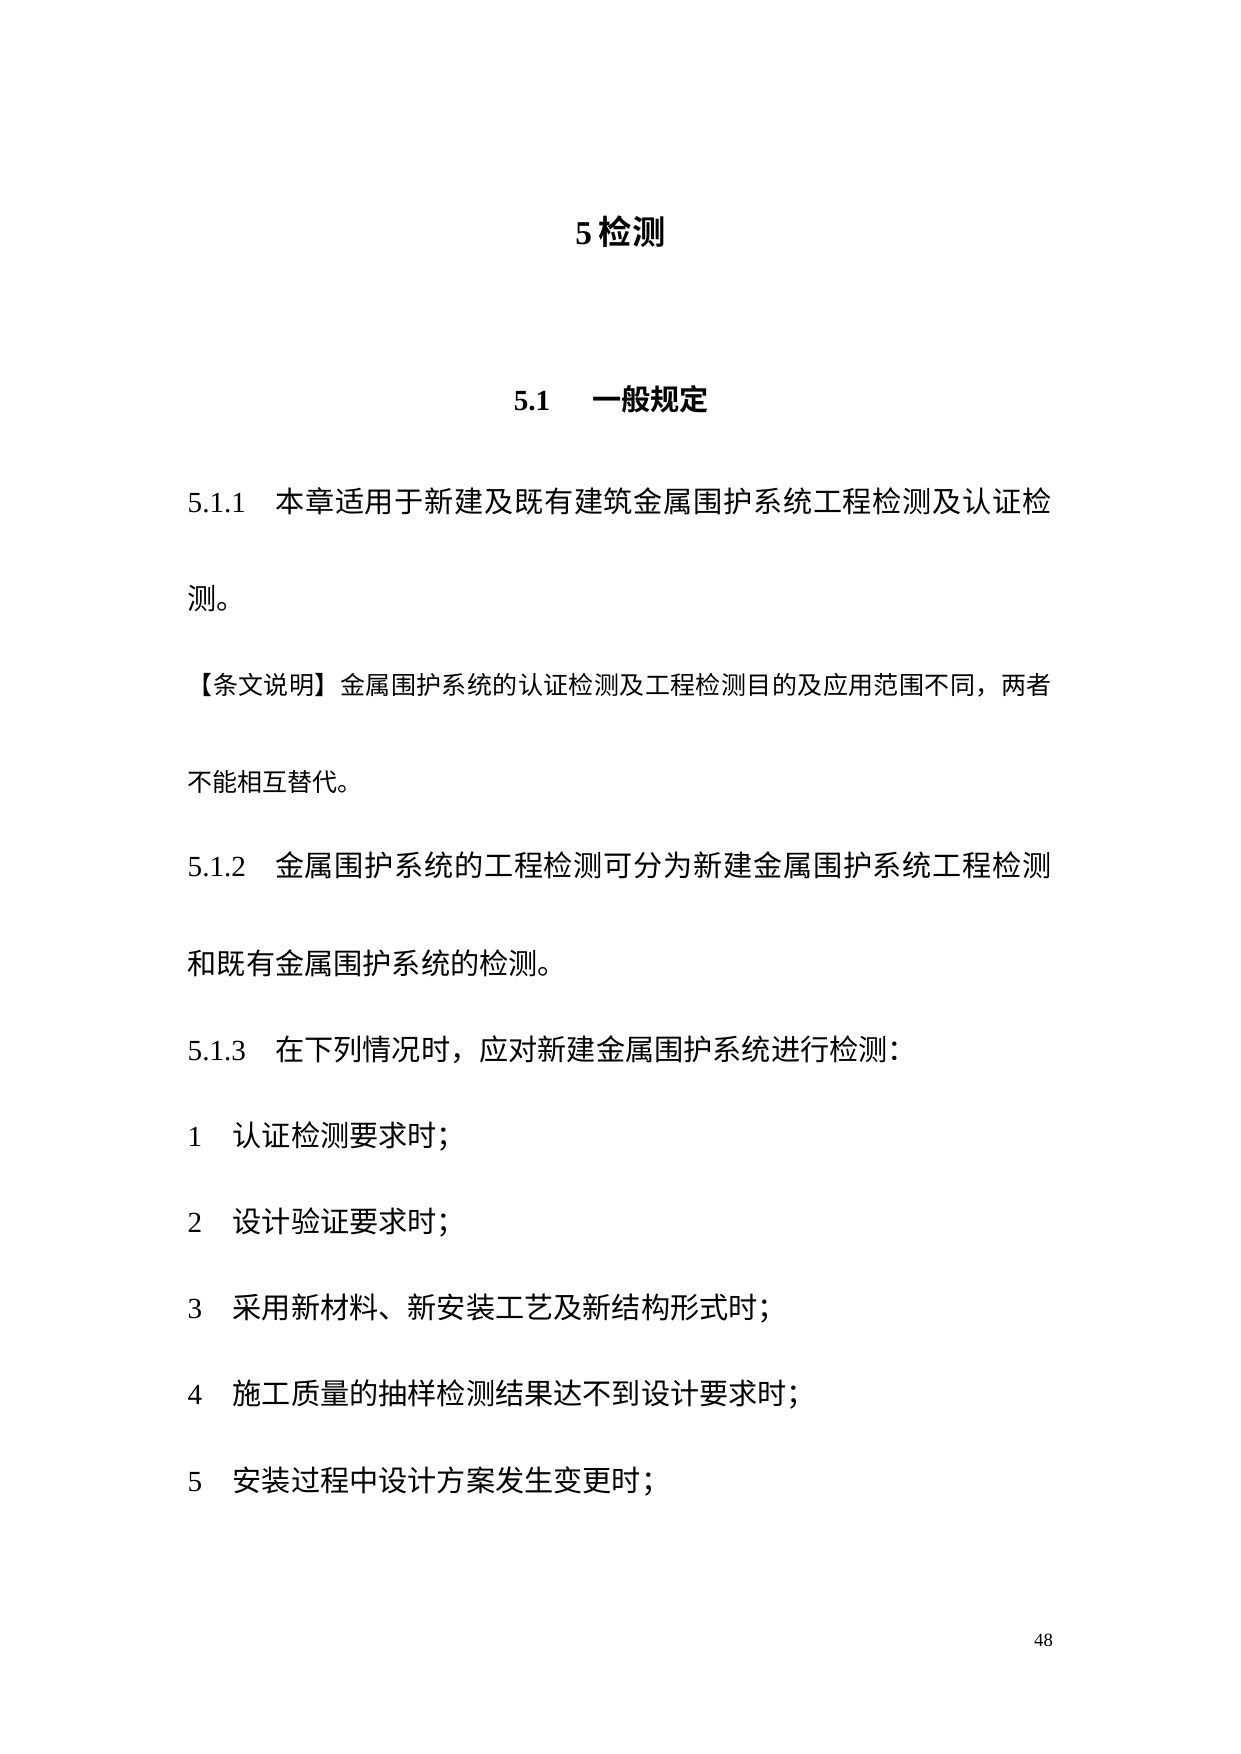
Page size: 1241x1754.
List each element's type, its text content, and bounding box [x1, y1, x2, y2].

list 设计验证要求时； [187, 1187, 1053, 1252]
text 【条文说明】金属围护系统的认证检测及工程检测目的及应用范围不同，两者不能相互替代。 [187, 651, 1053, 813]
list 金属围护系统的工程检测可分为新建金属围护系统工程检测和既有金属围护系统的检测。 [187, 831, 1053, 994]
list 安装过程中设计方案发生变更时； [187, 1446, 1053, 1511]
list 一般规定 [187, 365, 1053, 430]
subtitle 5检测 [187, 197, 1053, 262]
list 采用新材料、新安装工艺及新结构形式时； [187, 1273, 1053, 1338]
list 认证检测要求时； [187, 1101, 1053, 1166]
list 施工质量的抽样检测结果达不到设计要求时； [187, 1359, 1053, 1424]
list 本章适用于新建及既有建筑金属围护系统工程检测及认证检测。 [187, 467, 1053, 629]
list 在下列情况时，应对新建金属围护系统进行检测： [187, 1015, 1053, 1080]
